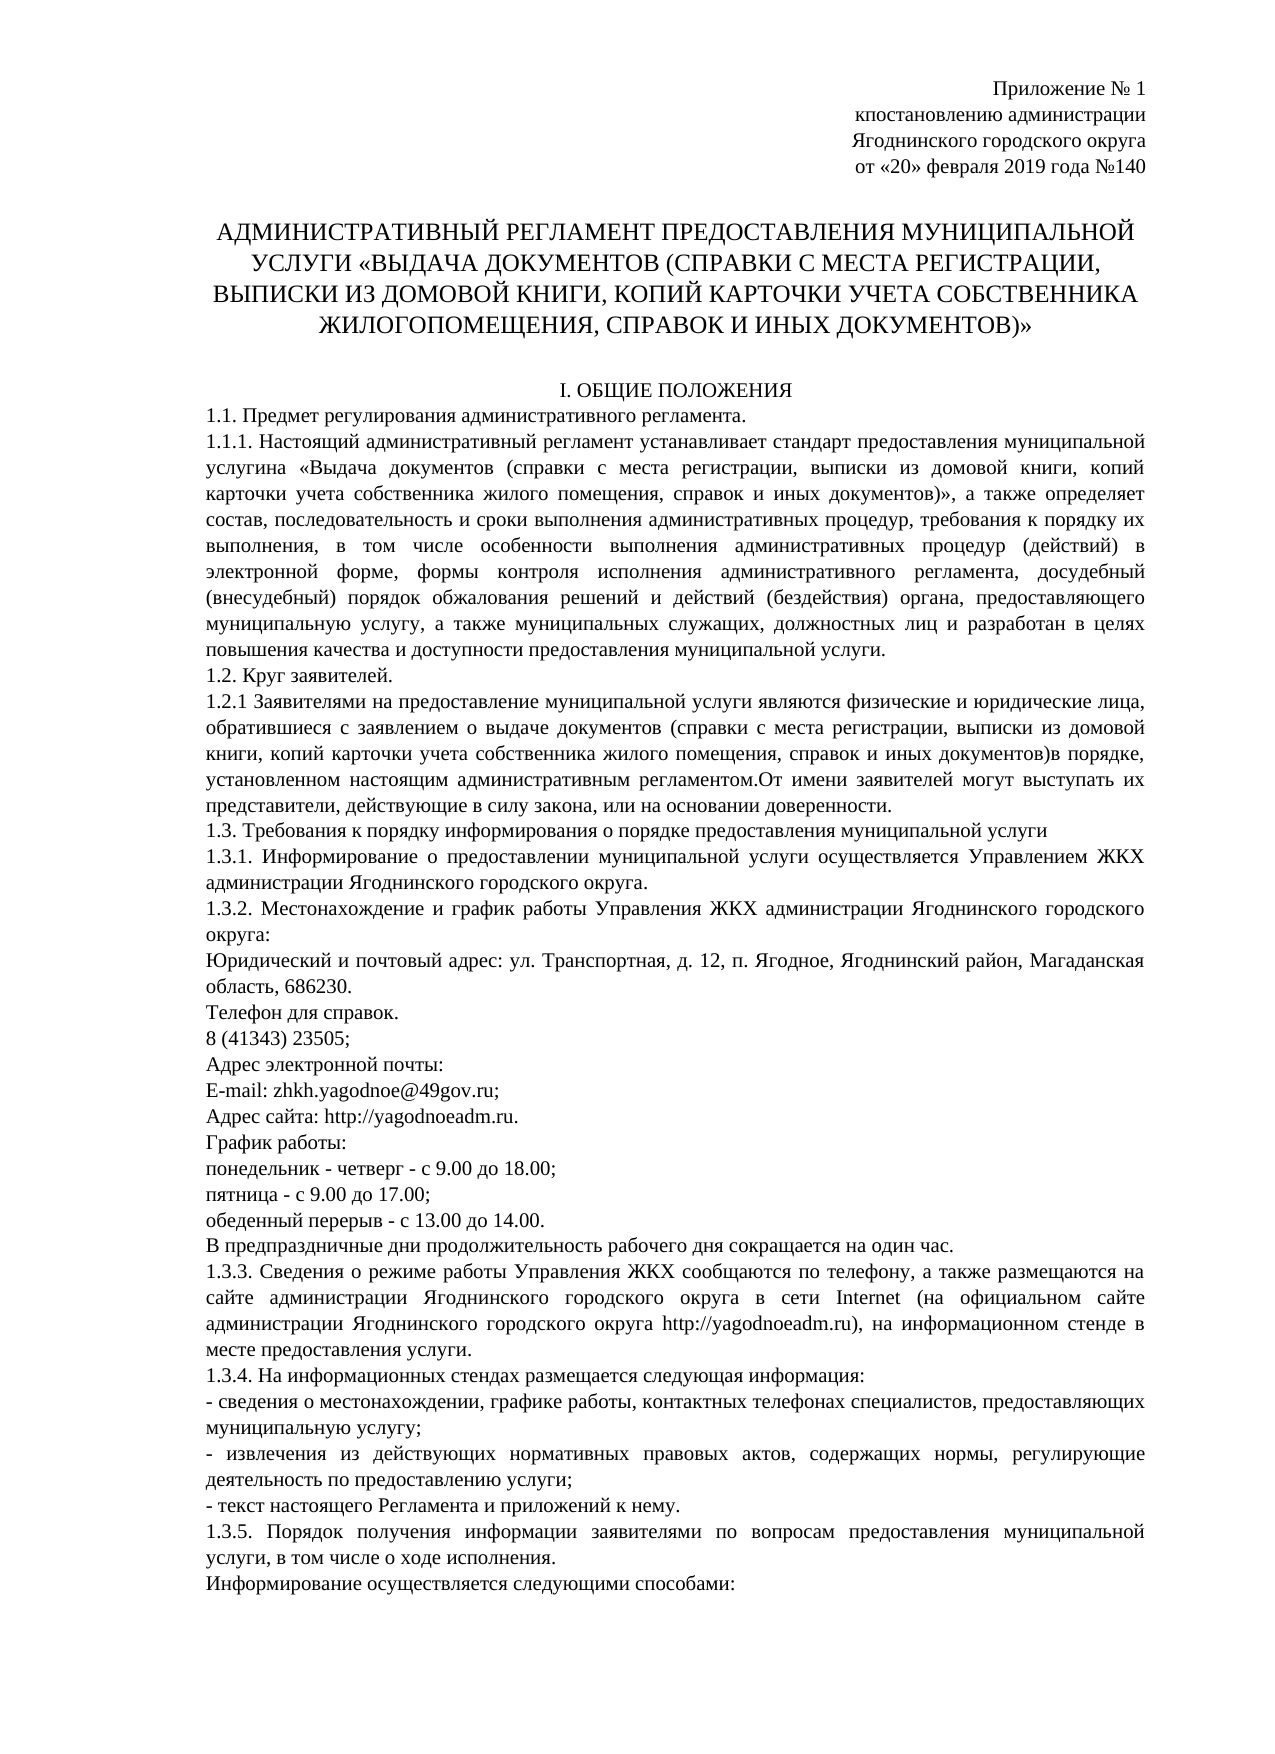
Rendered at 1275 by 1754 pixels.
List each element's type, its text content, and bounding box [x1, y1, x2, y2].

text от «20» февраля 2019 года №140 [688, 154, 1146, 178]
list Адрес сайта: http://yagodnoeadm.ru. [206, 1104, 1146, 1128]
list 1.3.4. На информационных стендах размещается следующая информация: [206, 1363, 1146, 1387]
list 8 (41343) 23505; [206, 1026, 1146, 1050]
list пятница - с 9.00 до 17.00; [206, 1182, 1146, 1206]
list 1.2.1 Заявителями на предоставление муниципальной услуги являются физические и юридические лица, обратившиеся с заявлением о выдаче документов (справки с места регистрации, выписки из домовой книги, копий карточки учета собственника жилого помещения, справок и иных документов)в порядке, установленном настоящим административным регламентом.От имени заявителей могут выступать их представители, действующие в силу закона, или на основании доверенности. [206, 689, 1146, 817]
list - текст настоящего Регламента и приложений к нему. [206, 1493, 1146, 1517]
list E-mail: zhkh.yagodnoe@49gov.ru; [206, 1078, 1146, 1102]
list Юридический и почтовый адрес: ул. Транспортная, д. 12, п. Ягодное, Ягоднинский район, Магаданская область, 686230. [206, 948, 1146, 998]
list АДМИНИСТРАТИВНЫЙ РЕГЛАМЕНТ ПРЕДОСТАВЛЕНИЯ МУНИЦИПАЛЬНОЙ УСЛУГИ «ВЫДАЧА ДОКУМЕНТОВ (СПРАВКИ С МЕСТА РЕГИСТРАЦИИ, [206, 217, 1146, 277]
list - извлечения из действующих нормативных правовых актов, содержащих нормы, регулирующие деятельность по предоставлению услуги; [206, 1441, 1146, 1491]
list В предпраздничные дни продолжительность рабочего дня сокращается на один час. [206, 1233, 1146, 1257]
list I. ОБЩИЕ ПОЛОЖЕНИЯ [206, 377, 1146, 402]
list 1.3.1. Информирование о предоставлении муниципальной услуги осуществляется Управлением ЖКХ администрации Ягоднинского городского округа. [206, 844, 1146, 894]
list Телефон для справок. [206, 1000, 1146, 1024]
list 1.3. Требования к порядку информирования о порядке предоставления муниципальной услуги [206, 818, 1146, 842]
list ВЫПИСКИ ИЗ ДОМОВОЙ КНИГИ, КОПИЙ КАРТОЧКИ УЧЕТА СОБСТВЕННИКА ЖИЛОГОПОМЕЩЕНИЯ, СПРАВОК И ИНЫХ ДОКУМЕНТОВ)» [206, 279, 1146, 339]
text Ягоднинского городского округа [688, 128, 1146, 152]
list 1.1.1. Настоящий административный регламент устанавливает стандарт предоставления муниципальной услугина «Выдача документов (справки с места регистрации, выписки из домовой книги, копий карточки учета собственника жилого помещения, справок и иных документов)», а также определяет состав, последовательность и сроки выполнения административных процедур, требования к порядку их выполнения, в том числе особенности выполнения административных процедур (действий) в электронной форме, формы контроля исполнения административного регламента, досудебный (внесудебный) порядок обжалования решений и действий (бездействия) органа, предоставляющего муниципальную услугу, а также муниципальных служащих, должностных лиц и разработан в целях повышения качества и доступности предоставления муниципальной услуги. [206, 429, 1146, 661]
list 1.3.5. Порядок получения информации заявителями по вопросам предоставления муниципальной услуги, в том числе о ходе исполнения. [206, 1519, 1146, 1569]
list 1.3.3. Сведения о режиме работы Управления ЖКХ сообщаются по телефону, а также размещаются на сайте администрации Ягоднинского городского округа в сети Internet (на официальном сайте администрации Ягоднинского городского округа http://yagodnoeadm.ru), на информационном стенде в месте предоставления услуги. [206, 1259, 1146, 1361]
list 1.1. Предмет регулирования административного регламента. [206, 403, 1146, 427]
list График работы: [206, 1130, 1146, 1154]
text Приложение № 1 [688, 76, 1146, 100]
list 1.3.2. Местонахождение и график работы Управления ЖКХ администрации Ягоднинского городского округа: [206, 896, 1146, 946]
list 1.2. Круг заявителей. [206, 663, 1146, 687]
list - сведения о местонахождении, графике работы, контактных телефонах специалистов, предоставляющих муниципальную услугу; [206, 1389, 1146, 1439]
list обеденный перерыв - с 13.00 до 14.00. [206, 1207, 1146, 1232]
list Адрес электронной почты: [206, 1052, 1146, 1076]
list Информирование осуществляется следующими способами: [206, 1571, 1146, 1595]
list понедельник - четверг - с 9.00 до 18.00; [206, 1156, 1146, 1180]
text кпостановлению администрации [688, 102, 1146, 126]
